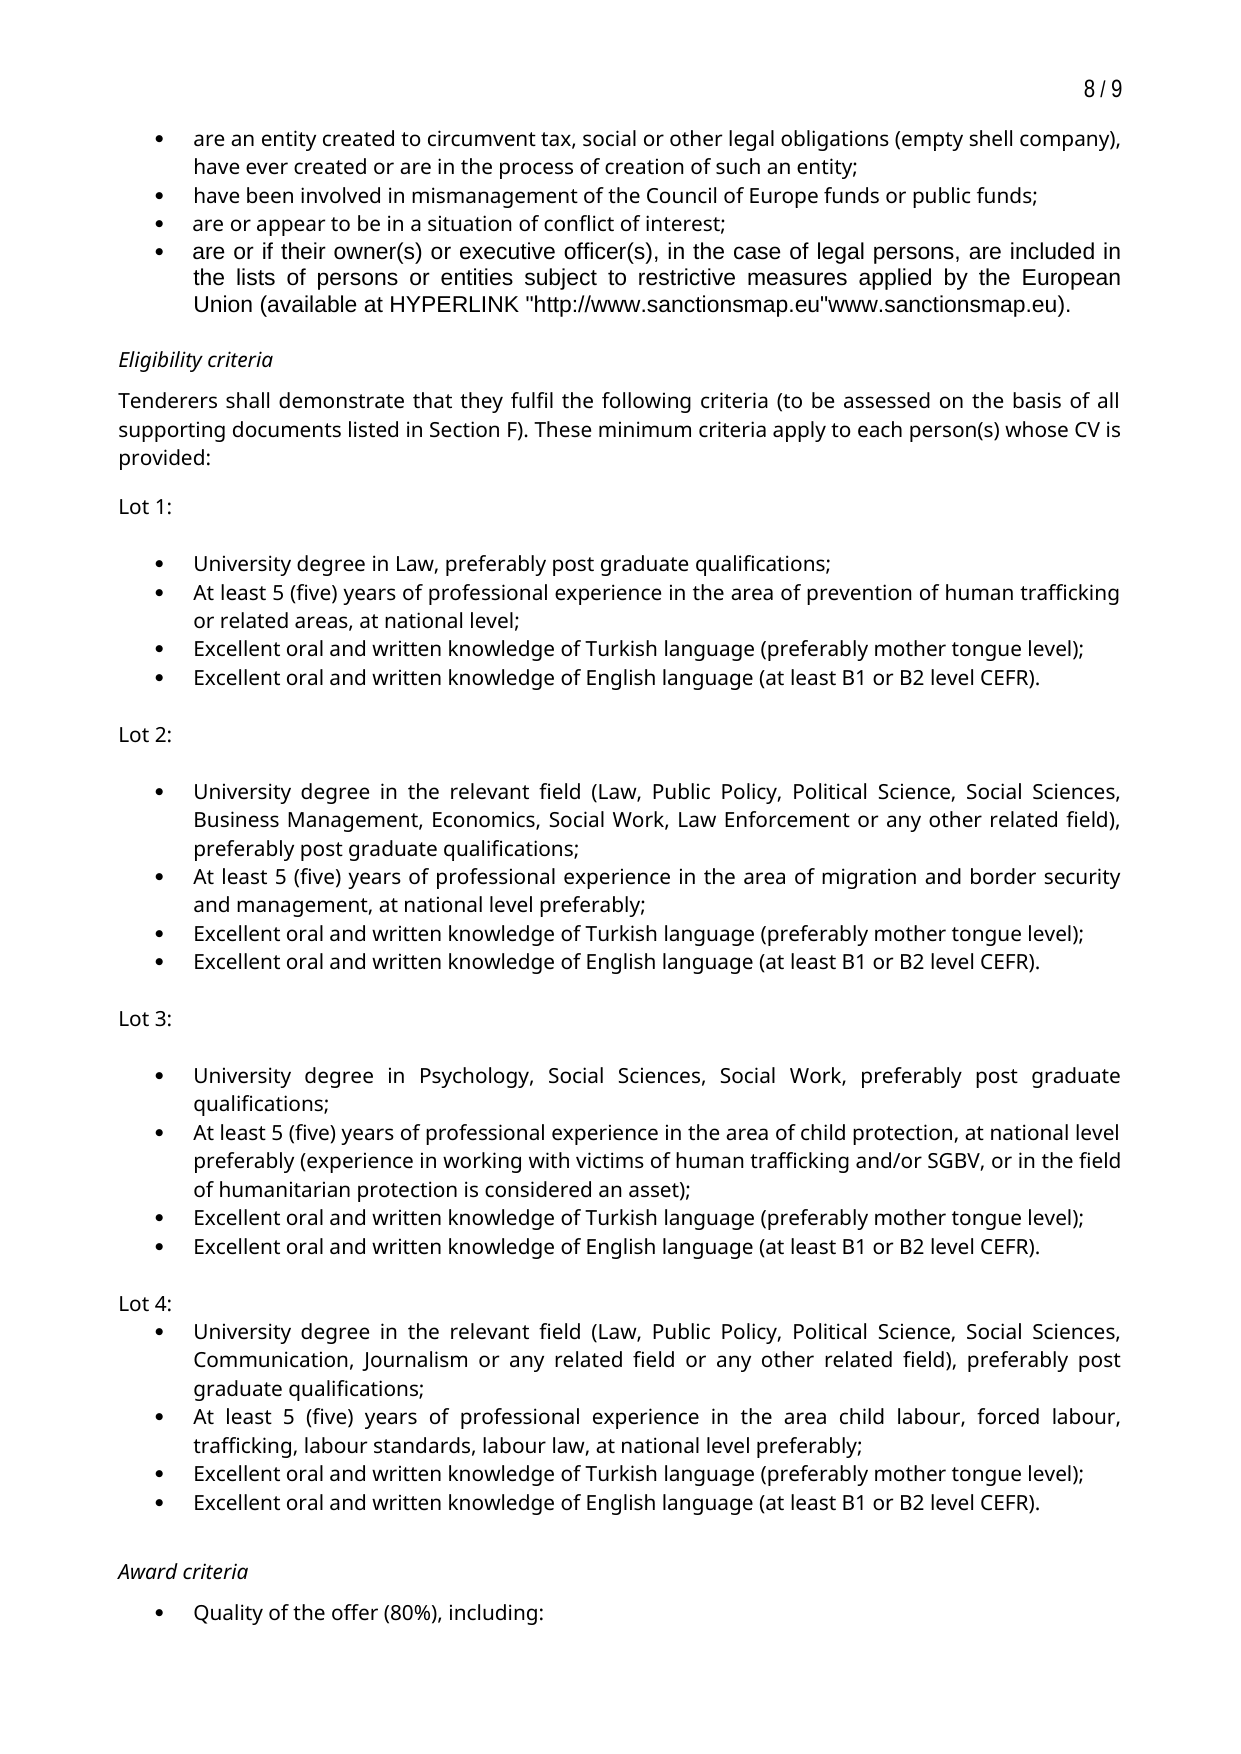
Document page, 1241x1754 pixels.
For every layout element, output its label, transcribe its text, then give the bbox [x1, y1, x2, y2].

text Lot 2: [118, 720, 1122, 748]
list At least 5 (five) years of professional experience in the area child labour, forced labour, trafficking, labour standards, labour law, at national level preferably; [156, 1402, 1122, 1459]
list At least 5 (five) years of professional experience in the area of child protection, at national level preferably (experience in working with victims of human trafficking and/or SGBV, or in the field of humanitarian protection is considered an asset); [156, 1118, 1122, 1203]
list are or appear to be in a situation of conflict of interest; [156, 209, 1122, 238]
list Excellent oral and written knowledge of English language (at least B1 or B2 level CEFR). [156, 663, 1122, 691]
list University degree in Law, preferably post graduate qualifications; [156, 549, 1122, 578]
list Excellent oral and written knowledge of Turkish language (preferably mother tongue level); [156, 634, 1122, 663]
list University degree in the relevant field (Law, Public Policy, Political Science, Social Sciences, Business Management, Economics, Social Work, Law Enforcement or any other related field), preferably post graduate qualifications; [156, 777, 1122, 862]
text Eligibility criteria [118, 345, 1122, 374]
list Excellent oral and written knowledge of English language (at least B1 or B2 level CEFR). [156, 947, 1122, 976]
list have been involved in mismanagement of the Council of Europe funds or public funds; [156, 181, 1122, 209]
list are an entity created to circumvent tax, social or other legal obligations (empty shell company), have ever created or are in the process of creation of such an entity; [156, 124, 1122, 181]
list Excellent oral and written knowledge of Turkish language (preferably mother tongue level); [156, 1459, 1122, 1488]
text Lot 1: [118, 492, 1122, 521]
text Lot 3: [118, 1004, 1122, 1033]
list University degree in Psychology, Social Sciences, Social Work, preferably post graduate qualifications; [156, 1061, 1122, 1118]
text Lot 4: [118, 1289, 1122, 1317]
list At least 5 (five) years of professional experience in the area of prevention of human trafficking or related areas, at national level; [156, 578, 1122, 634]
list At least 5 (five) years of professional experience in the area of migration and border security and management, at national level preferably; [156, 862, 1122, 919]
list Excellent oral and written knowledge of English language (at least B1 or B2 level CEFR). [156, 1488, 1122, 1516]
list Excellent oral and written knowledge of English language (at least B1 or B2 level CEFR). [156, 1232, 1122, 1260]
text Tenderers shall demonstrate that they fulfil the following criteria (to be assessed on the basis of all supporting documents listed in Section F). These minimum criteria apply to each person(s) whose CV is provided: [118, 386, 1122, 472]
list Quality of the offer (80%), including: [156, 1598, 1122, 1626]
text Award criteria [118, 1557, 1122, 1586]
list Excellent oral and written knowledge of Turkish language (preferably mother tongue level); [156, 919, 1122, 947]
list University degree in the relevant field (Law, Public Policy, Political Science, Social Sciences, Communication, Journalism or any related field or any other related field), preferably post graduate qualifications; [156, 1317, 1122, 1402]
list Excellent oral and written knowledge of Turkish language (preferably mother tongue level); [156, 1203, 1122, 1232]
